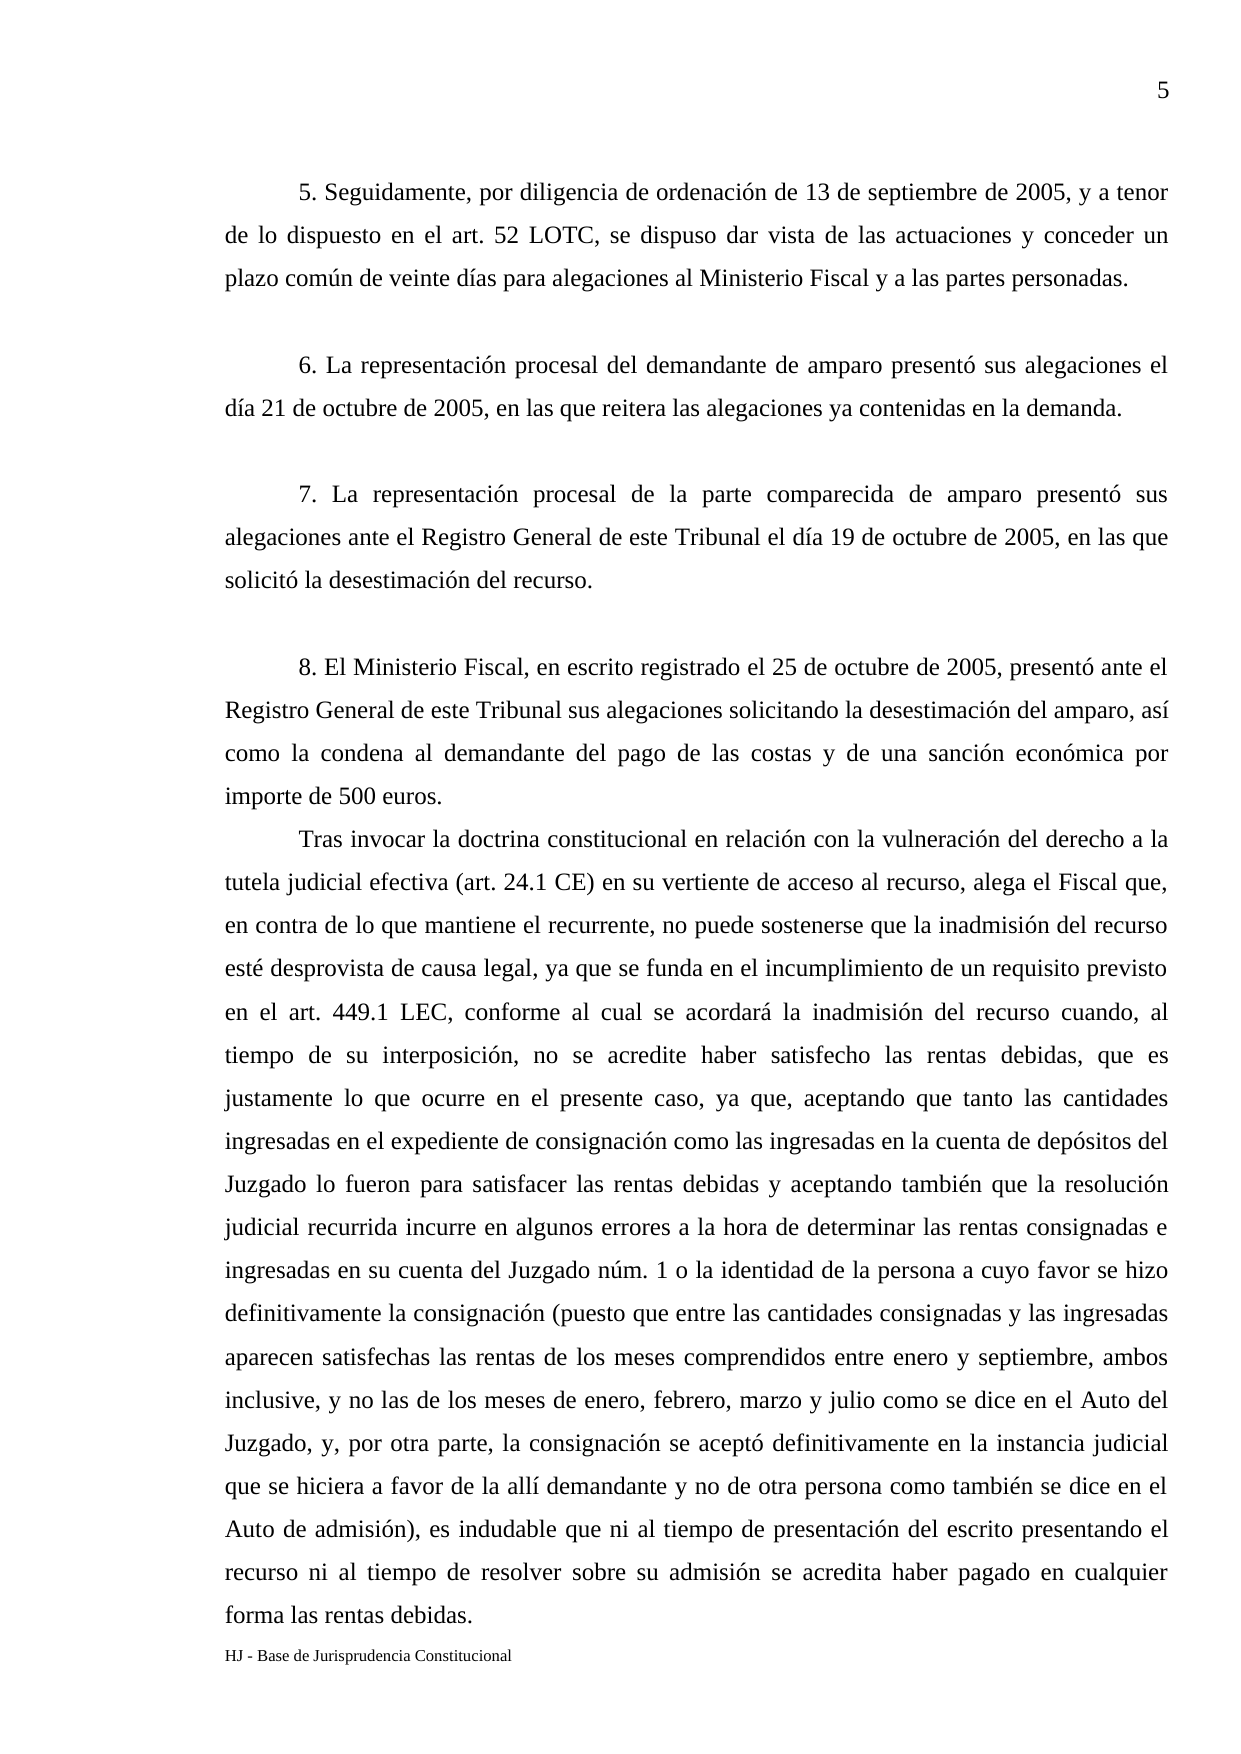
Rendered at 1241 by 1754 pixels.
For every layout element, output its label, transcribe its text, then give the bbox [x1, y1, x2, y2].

text 6. La representación procesal del demandante de amparo presentó sus alegaciones el día 21 de octubre de 2005, en las que reitera las alegaciones ya contenidas en la demanda. [224, 350, 1169, 422]
text Tras invocar la doctrina constitucional en relación con la vulneración del derecho a la tutela judicial efectiva (art. 24.1 CE) en su vertiente de acceso al recurso, alega el Fiscal que, en contra de lo que mantiene el recurrente, no puede sostenerse que la inadmisión del recurso esté desprovista de causa legal, ya que se funda en el incumplimiento de un requisito previsto en el art. 449.1 LEC, conforme al cual se acordará la inadmisión del recurso cuando, al tiempo de su interposición, no se acredite haber satisfecho las rentas debidas, que es justamente lo que ocurre en el presente caso, ya que, aceptando que tanto las cantidades ingresadas en el expediente de consignación como las ingresadas en la cuenta de depósitos del Juzgado lo fueron para satisfacer las rentas debidas y aceptando también que la resolución judicial recurrida incurre en algunos errores a la hora de determinar las rentas consignadas e ingresadas en su cuenta del Juzgado núm. 1 o la identidad de la persona a cuyo favor se hizo definitivamente la consignación (puesto que entre las cantidades consignadas y las ingresadas aparecen satisfechas las rentas de los meses comprendidos entre enero y septiembre, ambos inclusive, y no las de los meses de enero, febrero, marzo y julio como se dice en el Auto del Juzgado, y, por otra parte, la consignación se aceptó definitivamente en la instancia judicial que se hiciera a favor de la allí demandante y no de otra persona como también se dice en el Auto de admisión), es indudable que ni al tiempo de presentación del escrito presentando el recurso ni al tiempo de resolver sobre su admisión se acredita haber pagado en cualquier forma las rentas debidas. [224, 824, 1169, 1629]
text 8. El Ministerio Fiscal, en escrito registrado el 25 de octubre de 2005, presentó ante el Registro General de este Tribunal sus alegaciones solicitando la desestimación del amparo, así como la condena al demandante del pago de las costas y de una sanción económica por importe de 500 euros. [224, 652, 1169, 810]
text 5. Seguidamente, por diligencia de ordenación de 13 de septiembre de 2005, y a tenor de lo dispuesto en el art. 52 LOTC, se dispuso dar vista de las actuaciones y conceder un plazo común de veinte días para alegaciones al Ministerio Fiscal y a las partes personadas. [224, 177, 1169, 292]
text 7. La representación procesal de la parte comparecida de amparo presentó sus alegaciones ante el Registro General de este Tribunal el día 19 de octubre de 2005, en las que solicitó la desestimación del recurso. [224, 479, 1169, 594]
